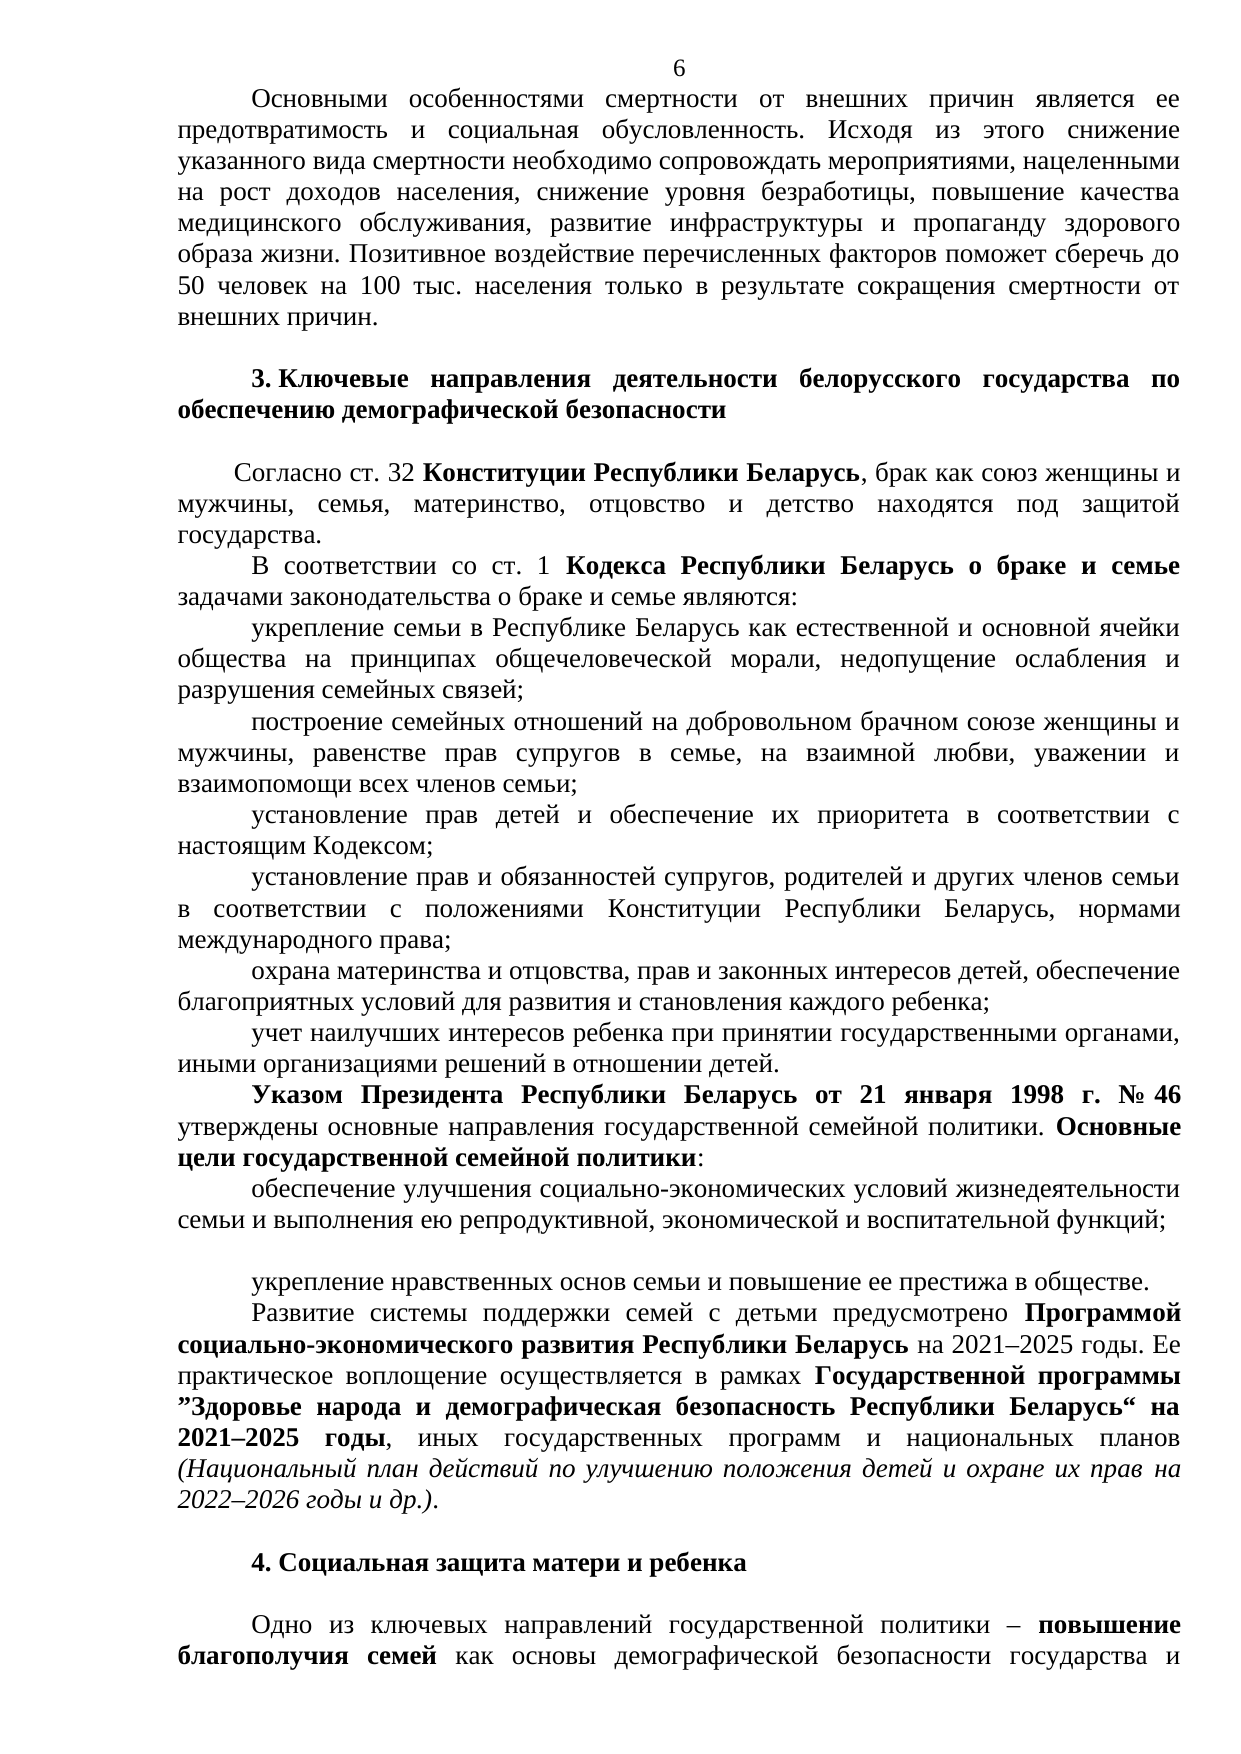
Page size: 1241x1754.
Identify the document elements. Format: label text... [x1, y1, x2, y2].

text 3. Ключевые направления деятельности белорусского государства по обеспечению демографической безопасности [177, 362, 1181, 424]
text Согласно ст. 32 Конституции Республики Беларусь, брак как союз женщины и мужчины, семья, материнство, отцовство и детство находятся под защитой государства. [177, 456, 1181, 549]
text Развитие системы поддержки семей с детьми предусмотрено Программой социально-экономического развития Республики Беларусь на 2021–2025 годы. Ее практическое воплощение осуществляется в рамках Государственной программы ”Здоровье народа и демографическая безопасность Республики Беларусь“ на 2021–2025 годы, иных государственных программ и национальных планов (Национальный план действий по улучшению положения детей и охране их прав на 2022–2026 годы и др.). [177, 1297, 1181, 1514]
text учет наилучших интересов ребенка при принятии государственными органами, иными организациями решений в отношении детей. [177, 1016, 1181, 1078]
text 4. Социальная защита матери и ребенка [177, 1546, 1181, 1577]
text укрепление семьи в Республике Беларусь как естественной и основной ячейки общества на принципах общечеловеческой морали, недопущение ослабления и разрушения семейных связей; [177, 611, 1181, 705]
text Указом Президента Республики Беларусь от 21 января 1998 г. № 46 утверждены основные направления государственной семейной политики. Основные цели государственной семейной политики: [177, 1078, 1181, 1172]
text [177, 1608, 1181, 1670]
text установление прав и обязанностей супругов, родителей и других членов семьи в соответствии с положениями Конституции Республики Беларусь, нормами международного права; [177, 861, 1181, 954]
text установление прав детей и обеспечение их приоритета в соответствии с настоящим Кодексом; [177, 798, 1181, 861]
text охрана материнства и отцовства, прав и законных интересов детей, обеспечение благоприятных условий для развития и становления каждого ребенка; [177, 954, 1181, 1016]
text укрепление нравственных основ семьи и повышение ее престижа в обществе. [177, 1265, 1181, 1297]
text Основными особенностями смертности от внешних причин является ее предотвратимость и социальная обусловленность. Исходя из этого снижение указанного вида смертности необходимо сопровождать мероприятиями, нацеленными на рост доходов населения, снижение уровня безработицы, повышение качества медицинского обслуживания, развитие инфраструктуры и пропаганду здорового образа жизни. Позитивное воздействие перечисленных факторов поможет сберечь до 50 человек на 100 тыс. населения только в результате сокращения смертности от внешних причин. [177, 82, 1181, 331]
text В соответствии со ст. 1 Кодекса Республики Беларусь о браке и семье задачами законодательства о браке и семье являются: [177, 549, 1181, 611]
text обеспечение улучшения социально-экономических условий жизнедеятельности семьи и выполнения ею репродуктивной, экономической и воспитательной функций; [177, 1172, 1181, 1234]
text построение семейных отношений на добровольном брачном союзе женщины и мужчины, равенстве прав супругов в семье, на взаимной любви, уважении и взаимопомощи всех членов семьи; [177, 705, 1181, 798]
